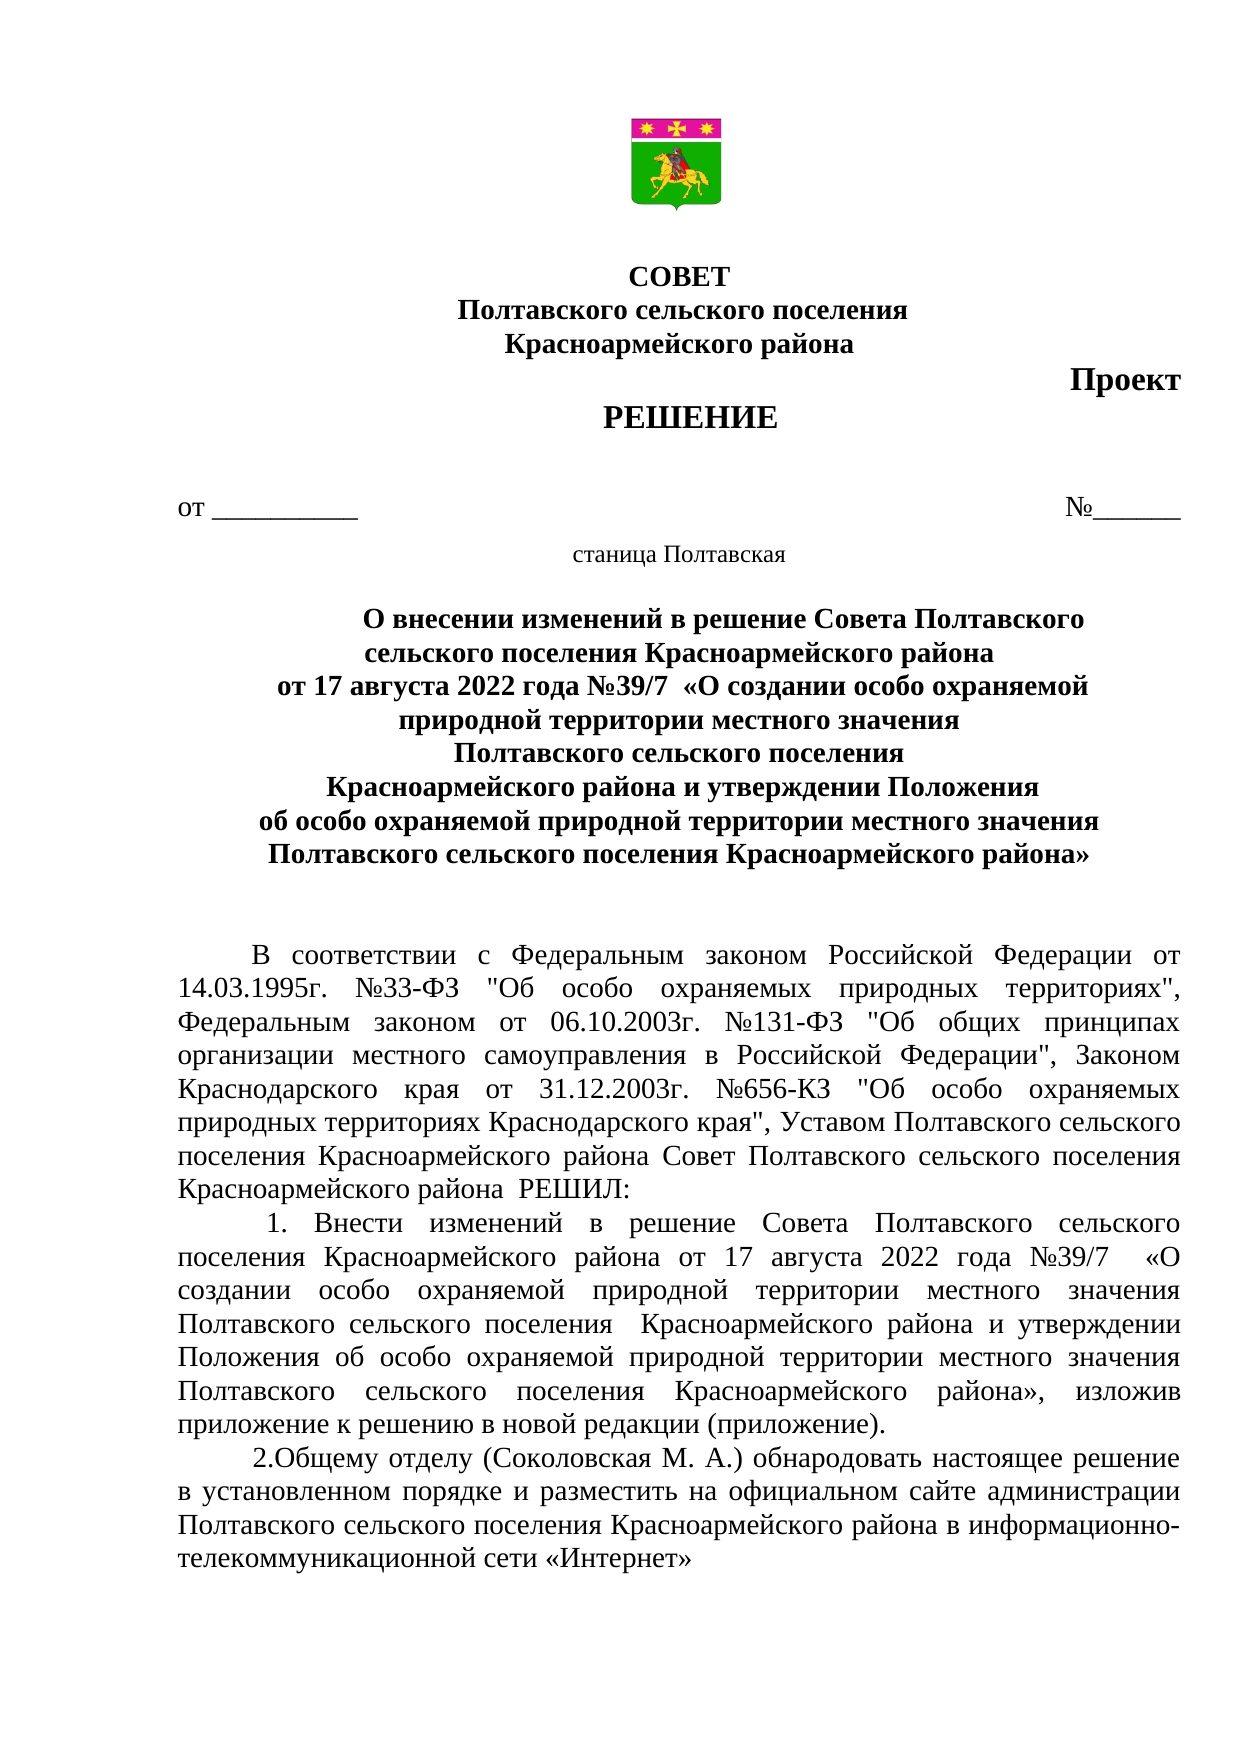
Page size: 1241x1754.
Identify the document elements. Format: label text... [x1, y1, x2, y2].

text об особо охраняемой природной территории местного значения [177, 803, 1181, 836]
text В соответствии с Федеральным законом Российской Федерации от 14.03.1995г. №33-ФЗ "Об особо охраняемых природных территориях", Федеральным законом от 06.10.2003г. №131-ФЗ "Об общих принципах организации местного самоуправления в Российской Федерации", Законом Краснодарского края от 31.12.2003г. №656-КЗ "Об особо охраняемых природных территориях Краснодарского края", Уставом Полтавского сельского поселения Красноармейского района Совет Полтавского сельского поселения Красноармейского района РЕШИЛ: [177, 937, 1181, 1205]
text станица Полтавская [177, 539, 1181, 568]
picture [631, 118, 722, 211]
title 1. Внести изменений в решение Совета Полтавского сельского поселения Красноармейского района от 17 августа 2022 года №39/7 «О создании особо охраняемой природной территории местного значения Полтавского сельского поселения Красноармейского района и утверждении Положения об особо охраняемой природной территории местного значения Полтавского сельского поселения Красноармейского района», изложив приложение к решению в новой редакции (приложение). [177, 1205, 1181, 1440]
text от 17 августа 2022 года №39/7 «О создании особо охраняемой [177, 668, 1181, 702]
text Полтавского сельского поселения [177, 292, 1181, 326]
subtitle РЕШЕНИЕ [236, 398, 1181, 436]
text Полтавского сельского поселения [177, 736, 1181, 769]
text 2.Общему отделу (Соколовская М. А.) обнародовать настоящее решение в установленном порядке и разместить на официальном сайте администрации Полтавского сельского поселения Красноармейского района в информационно-телекоммуникационной сети «Интернет» [177, 1440, 1181, 1574]
text Полтавского сельского поселения Красноармейского района» [177, 836, 1181, 870]
text от __________ №______ [177, 489, 1181, 522]
text Красноармейского района и утверждении Положения [177, 769, 1181, 803]
text сельского поселения Красноармейского района [177, 635, 1181, 668]
text природной территории местного значения [177, 702, 1181, 736]
text СОВЕТ [177, 259, 1181, 292]
title О внесении изменений в решение Совета Полтавского [177, 601, 1181, 635]
text Красноармейского района [177, 326, 1181, 359]
text Проект [177, 359, 1181, 398]
